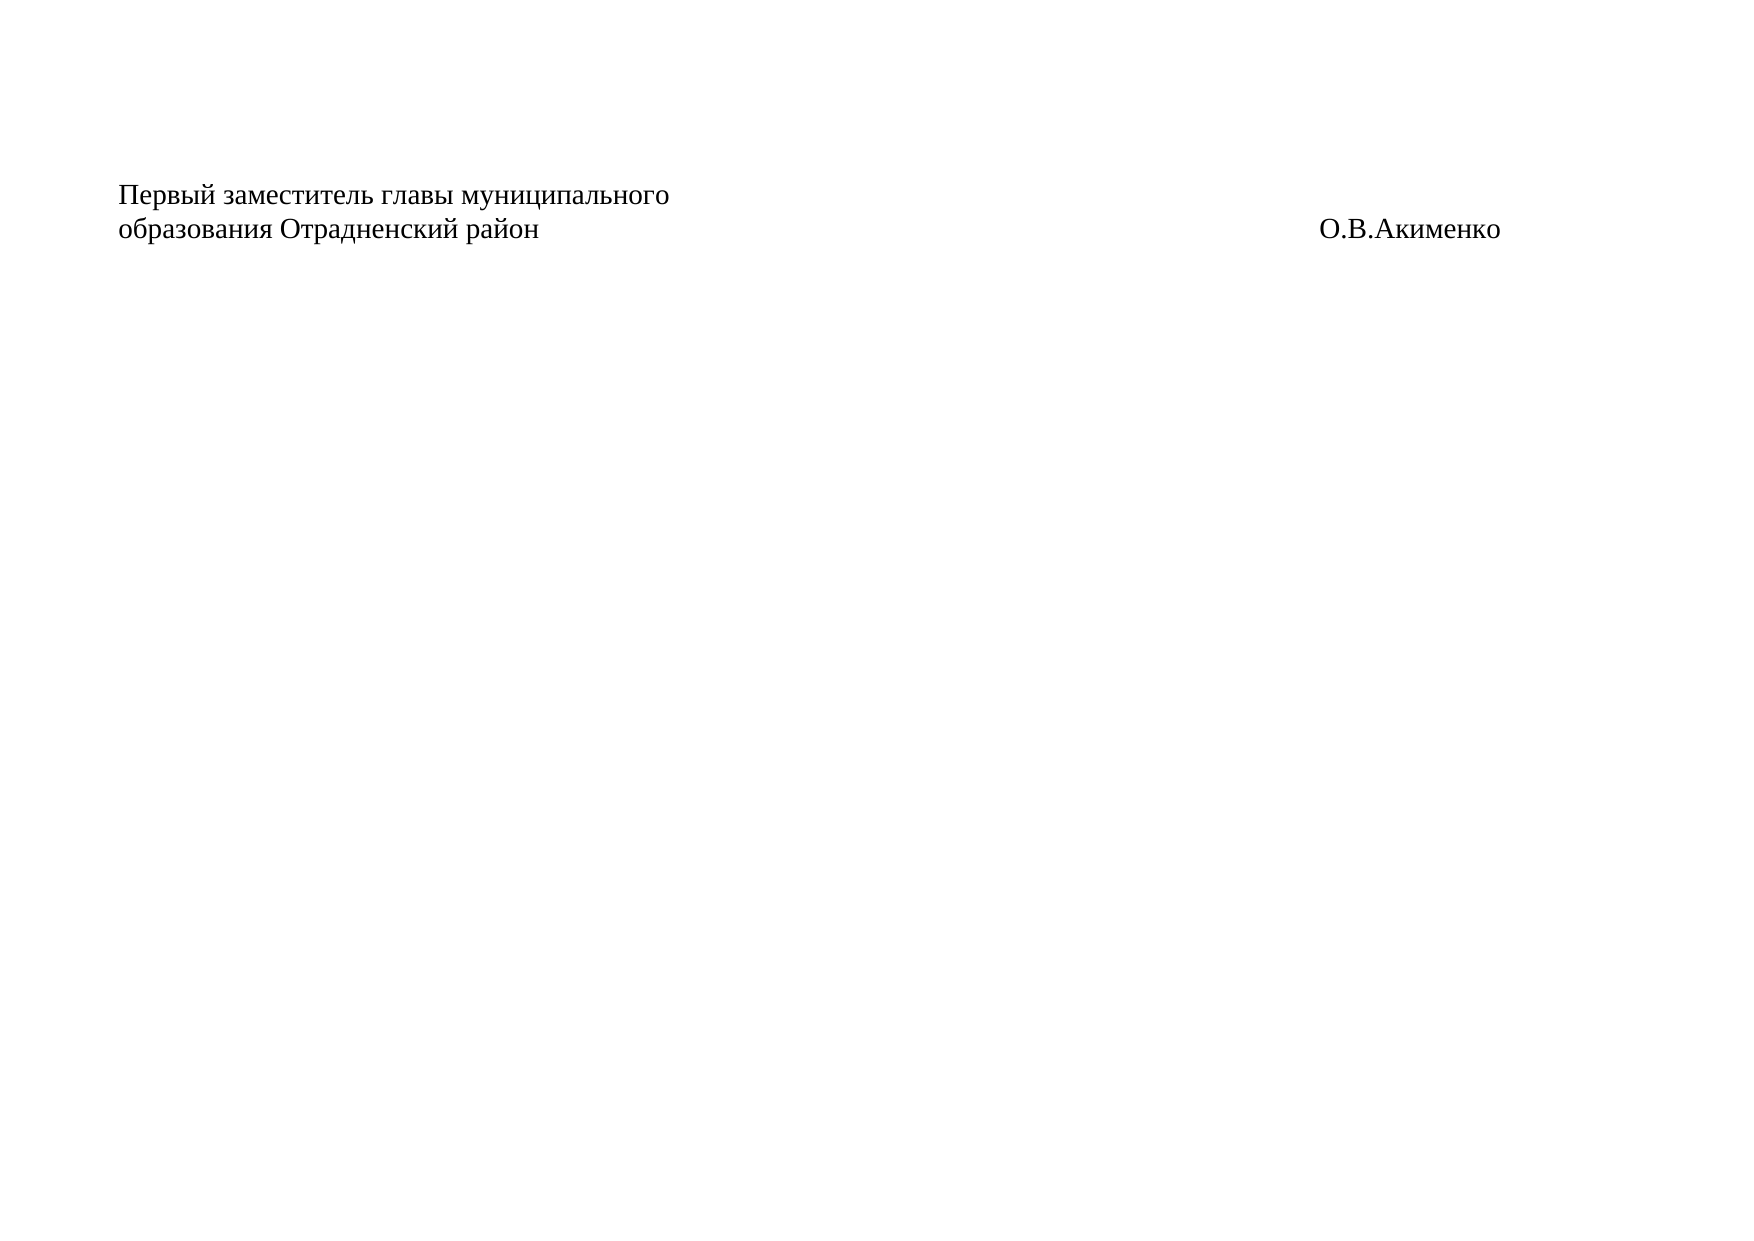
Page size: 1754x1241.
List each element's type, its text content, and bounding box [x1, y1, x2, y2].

text образования Отрадненский район О.В.Акименко [118, 211, 1636, 244]
text Первый заместитель главы муниципального [118, 177, 1698, 211]
